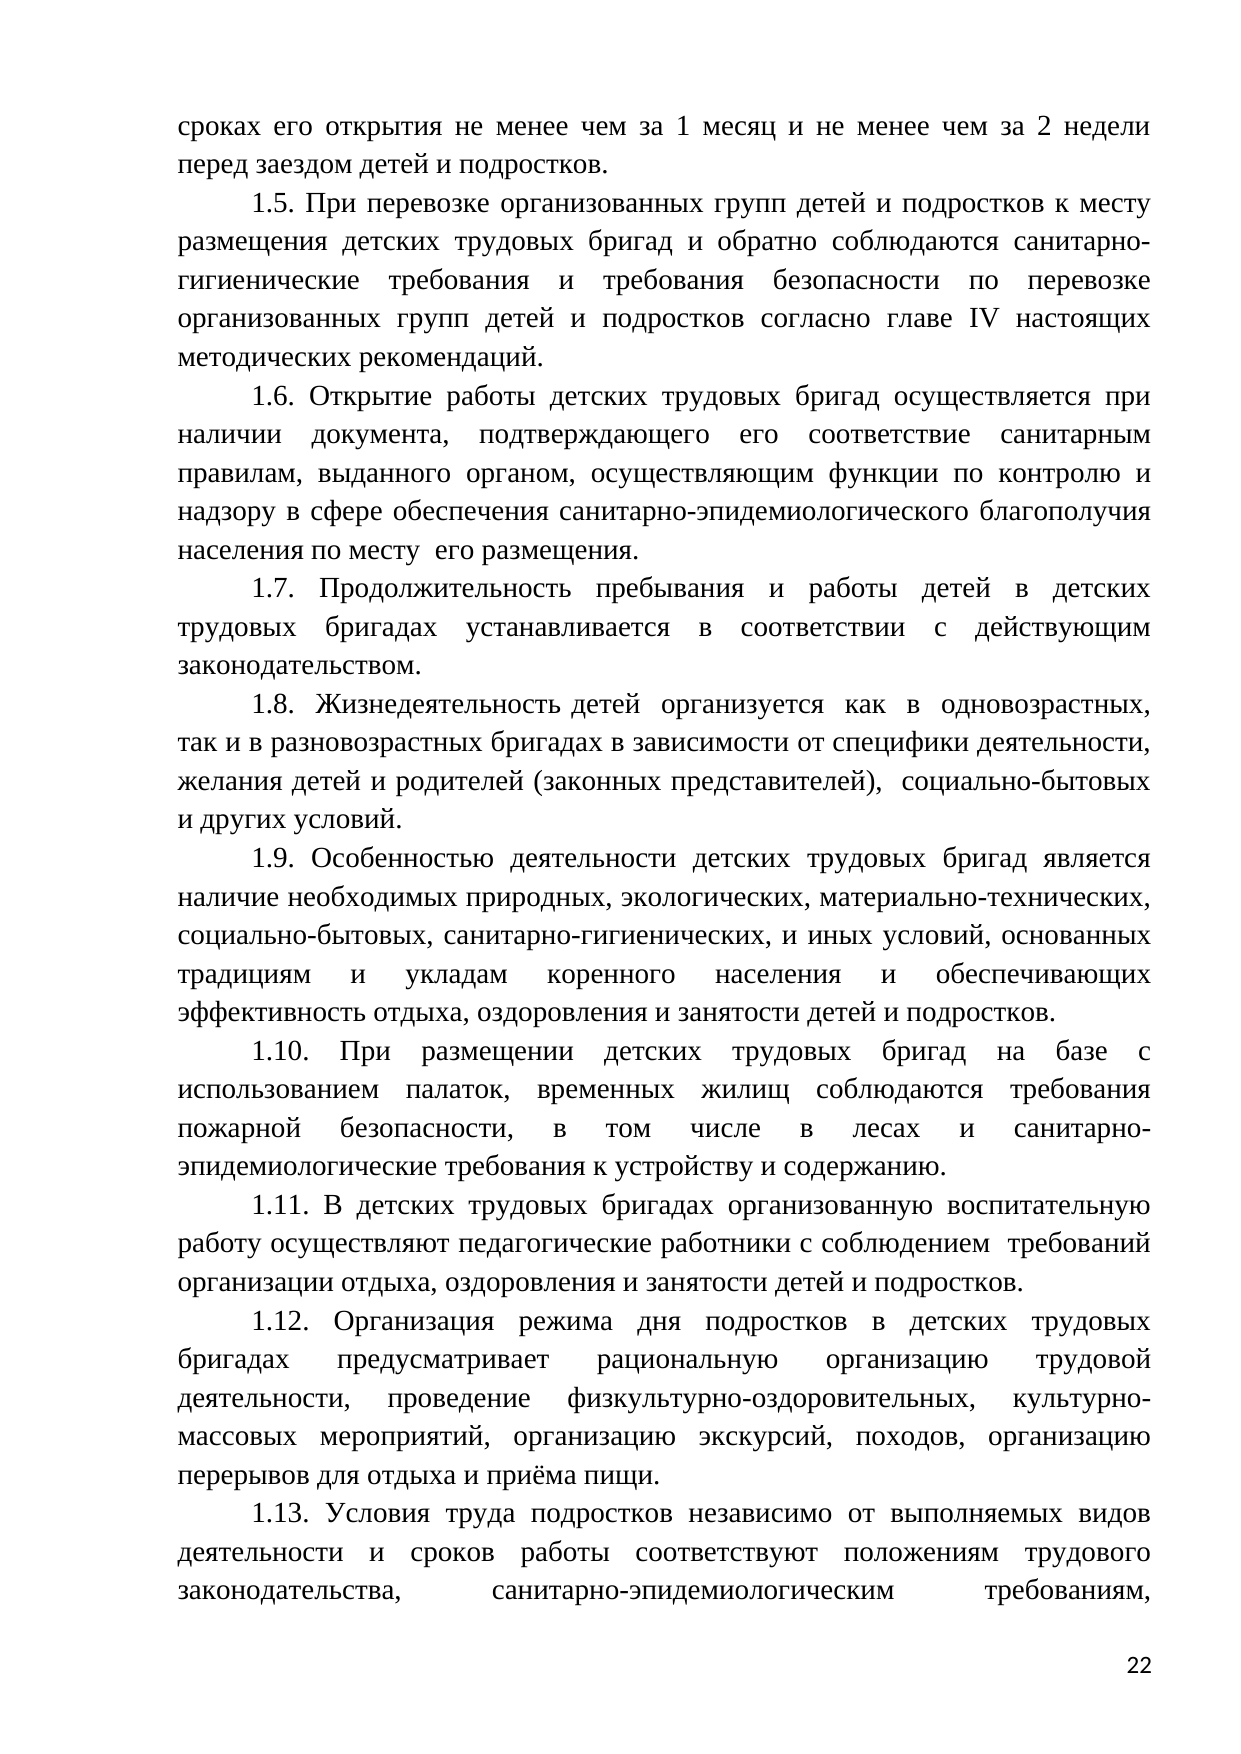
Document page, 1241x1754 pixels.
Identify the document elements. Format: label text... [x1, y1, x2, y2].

text 1.12. Организация режима дня подростков в детских трудовых бригадах предусматривает рациональную организацию трудовой деятельности, проведение физкультурно-оздоровительных, культурно-массовых мероприятий, организацию экскурсий, походов, организацию перерывов для отдыха и приёма пищи. [177, 1303, 1152, 1490]
text 1.11. В детских трудовых бригадах организованную воспитательную работу осуществляют педагогические работники с соблюдением требований организации отдыха, оздоровления и занятости детей и подростков. [177, 1187, 1152, 1298]
text 1.10. При размещении детских трудовых бригад на базе с использованием палаток, временных жилищ соблюдаются требования пожарной безопасности, в том числе в лесах и санитарно-эпидемиологические требования к устройству и содержанию. [177, 1033, 1152, 1182]
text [177, 108, 1152, 180]
text 1.7. Продолжительность пребывания и работы детей в детских трудовых бригадах устанавливается в соответствии с действующим законодательством. [177, 570, 1152, 681]
text 1.6. Открытие работы детских трудовых бригад осуществляется при наличии документа, подтверждающего его соответствие санитарным правилам, выданного органом, осуществляющим функции по контролю и надзору в сфере обеспечения санитарно-эпидемиологического благополучия населения по месту его размещения. [177, 378, 1152, 565]
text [177, 1495, 1152, 1606]
text 1.9. Особенностью деятельности детских трудовых бригад является наличие необходимых природных, экологических, материально-технических, социально-бытовых, санитарно-гигиенических, и иных условий, основанных традициям и укладам коренного населения и обеспечивающих эффективность отдыха, оздоровления и занятости детей и подростков. [177, 840, 1152, 1028]
text 1.8. Жизнедеятельность детей организуется как в одновозрастных, так и в разновозрастных бригадах в зависимости от специфики деятельности, желания детей и родителей (законных представителей), социально-бытовых и других условий. [177, 686, 1152, 835]
text 1.5. При перевозке организованных групп детей и подростков к месту размещения детских трудовых бригад и обратно соблюдаются санитарно-гигиенические требования и требования безопасности по перевозке организованных групп детей и подростков согласно главе IV настоящих методических рекомендаций. [177, 185, 1152, 373]
